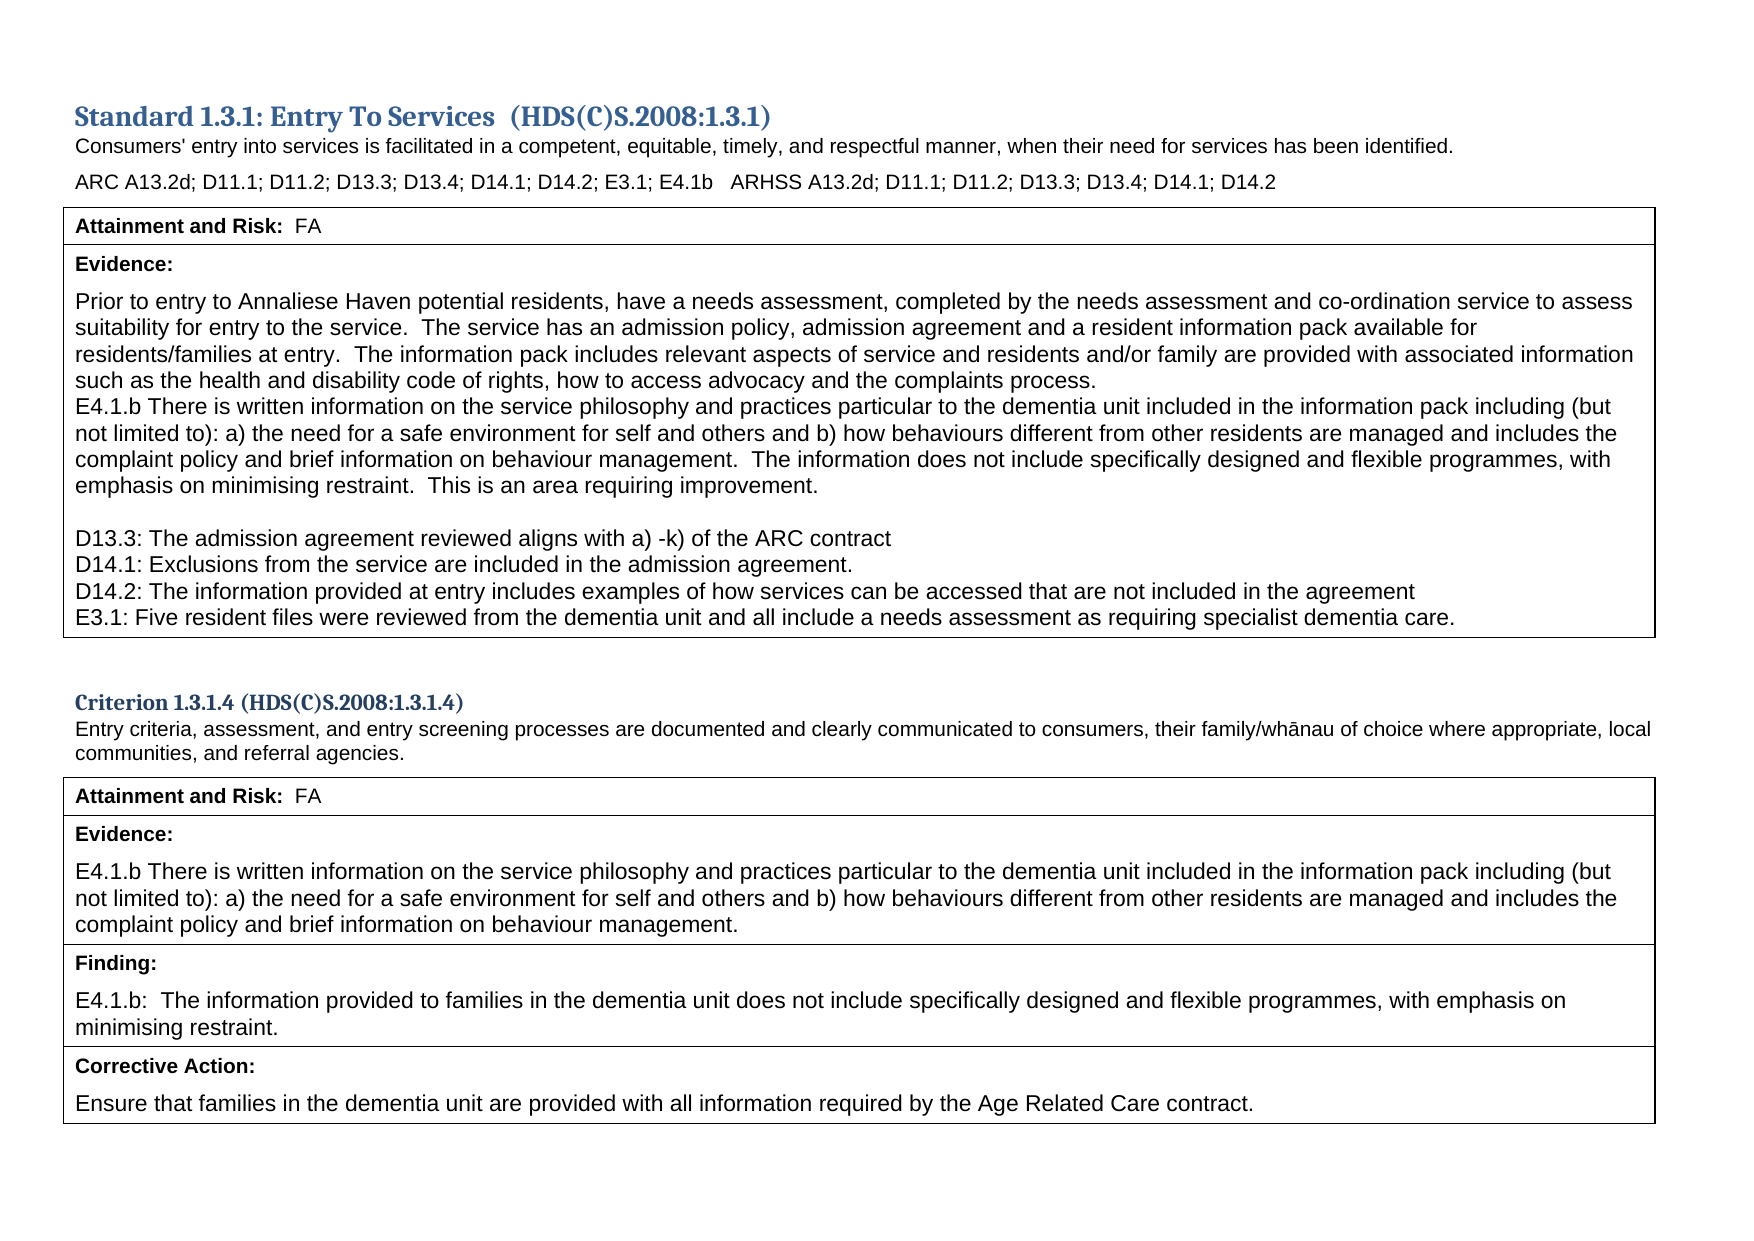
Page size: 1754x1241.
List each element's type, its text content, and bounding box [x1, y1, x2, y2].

table_cell Ensure that families in the dementia unit are provided with all information required by the Age Related Care contract. [64, 1084, 1654, 1123]
subtitle Criterion 1.3.1.4 (HDS(C)S.2008:1.3.1.4) [75, 690, 1679, 717]
text Consumers' entry into services is facilitated in a competent, equitable, timely, and respectful manner, when their need for services has been identified. [75, 134, 1679, 158]
table_header Attainment and Risk: FA [64, 778, 1654, 814]
text Entry criteria, assessment, and entry screening processes are documented and clearly communicated to consumers, their family/whānau of choice where appropriate, local communities, and referral agencies. [75, 717, 1679, 764]
table_cell Corrective Action: [64, 1047, 1654, 1084]
text ARC A13.2d; D11.1; D11.2; D13.3; D13.4; D14.1; D14.2; E3.1; E4.1b ARHSS A13.2d; D11.1; D11.2; D13.3; D13.4; D14.1; D14.2 [75, 170, 1679, 194]
subtitle Standard 1.3.1: Entry To Services (HDS(C)S.2008:1.3.1) [75, 100, 1679, 134]
table_cell E4.1.b: The information provided to families in the dementia unit does not include specifically designed and flexible programmes, with emphasis on minimising restraint. [64, 981, 1654, 1046]
table_header Attainment and Risk: FA [64, 208, 1654, 244]
table_cell Evidence: [64, 245, 1654, 282]
table_cell E4.1.b There is written information on the service philosophy and practices particular to the dementia unit included in the information pack including (but not limited to): a) the need for a safe environment for self and others and b) how behaviours different from other residents are managed and includes the complaint policy and brief information on behaviour management. [64, 852, 1654, 943]
table_cell Prior to entry to Annaliese Haven potential residents, have a needs assessment, completed by the needs assessment and co-ordination service to assess suitability for entry to the service. The service has an admission policy, admission agreement and a resident information pack available for residents/families at entry. The information pack includes relevant aspects of service and residents and/or family are provided with associated information such as the health and disability code of rights, how to access advocacy and the complaints process. E4.1.b There is written information on the service philosophy and practices particular to the dementia unit included in the information pack including (but not limited to): a) the need for a safe environment for self and others and b) how behaviours different from other residents are managed and includes the complaint policy and brief information on behaviour management. The information does not include specifically designed and flexible programmes, with emphasis on minimising restraint. This is an area requiring improvement. D13.3: The admission agreement reviewed aligns with a) -k) of the ARC contract D14.1: Exclusions from the service are included in the admission agreement. D14.2: The information provided at entry includes examples of how services can be accessed that are not included in the agreement E3.1: Five resident files were reviewed from the dementia unit and all include a needs assessment as requiring specialist dementia care. [64, 282, 1654, 637]
table_cell Finding: [64, 945, 1654, 981]
table_cell Evidence: [64, 816, 1654, 852]
